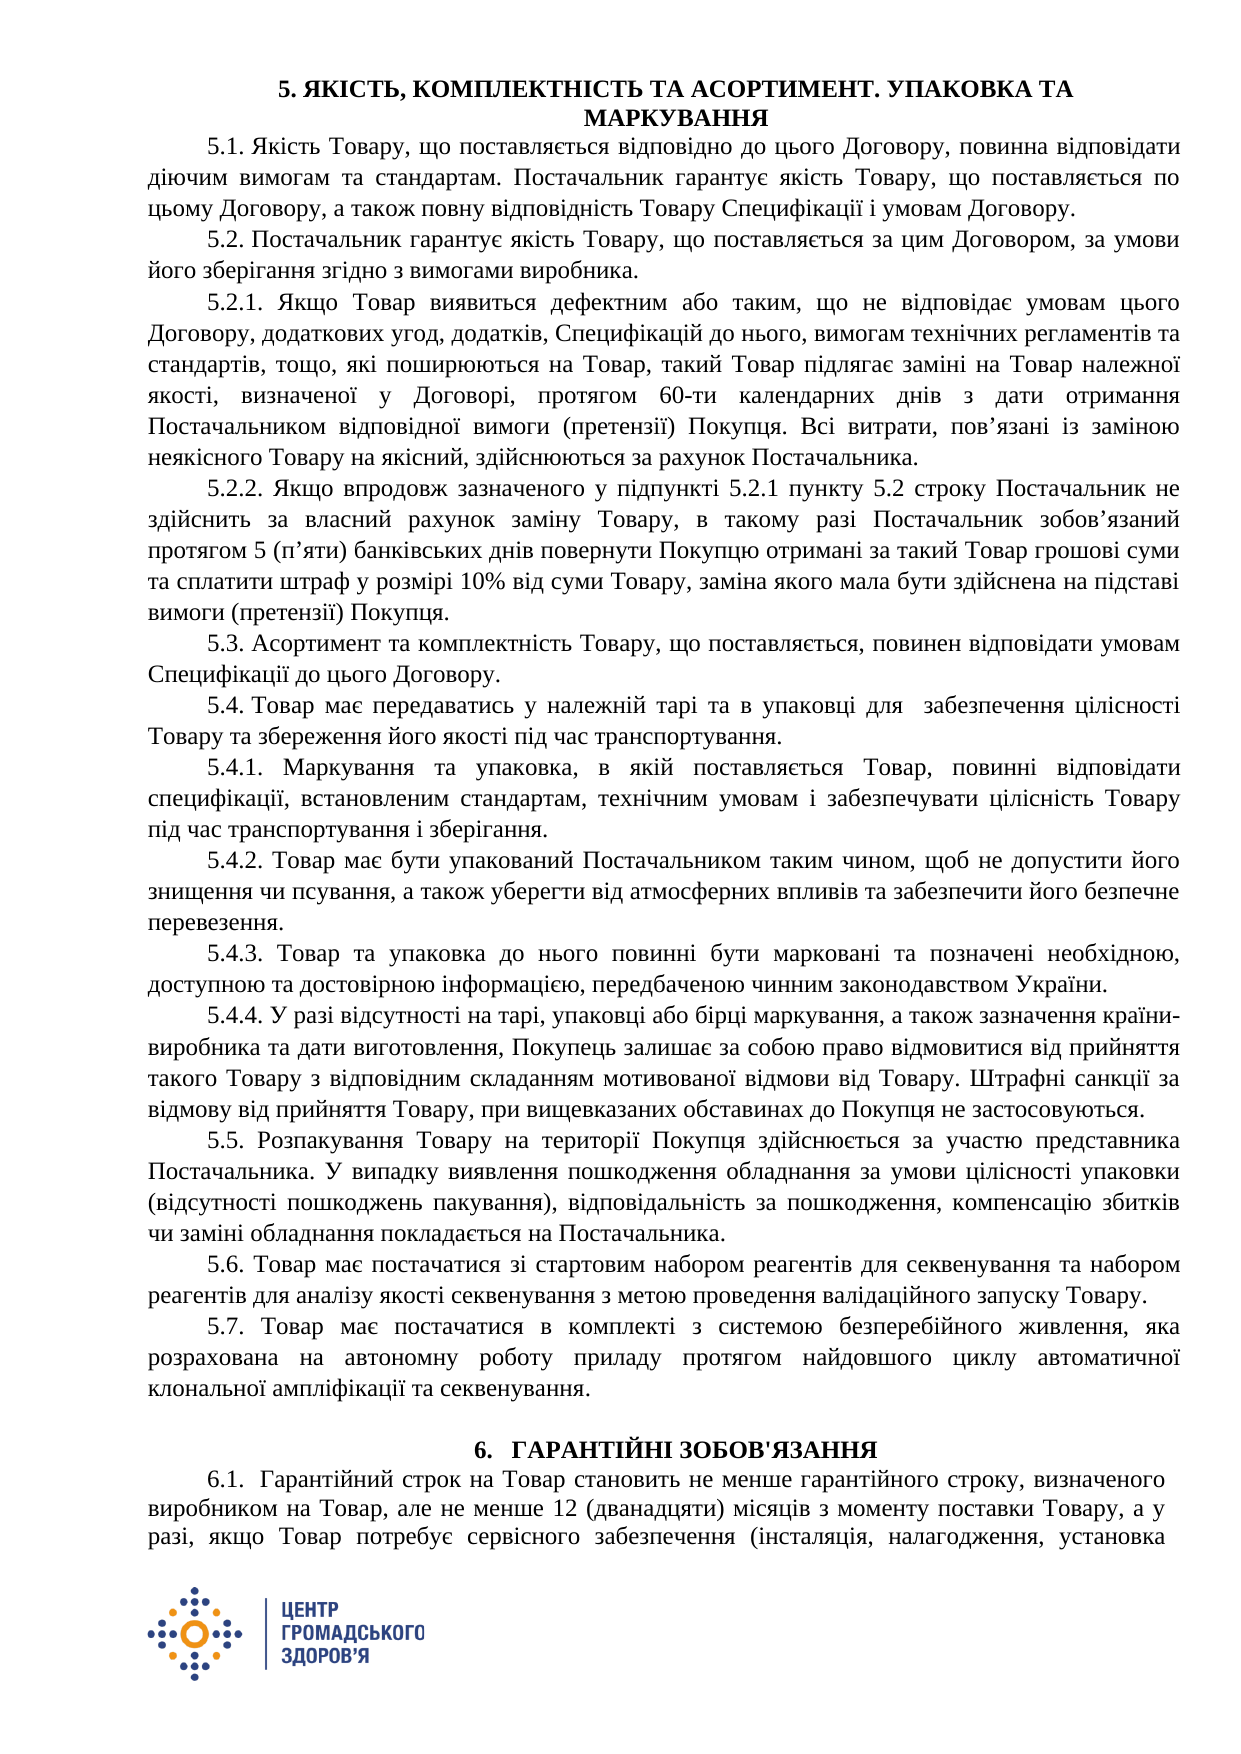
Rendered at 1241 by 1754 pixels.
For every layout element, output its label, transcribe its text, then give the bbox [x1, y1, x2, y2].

text 5.1. Якість Товару, що поставляється відповідно до цього Договору, повинна відповідати діючим вимогам та стандартам. Постачальник гарантує якість Товару, що поставляється по цьому Договору, а також повну відповідність Товару Специфікації і умовам Договору. [148, 131, 1181, 222]
list ГАРАНТІЙНІ ЗОБОВ'ЯЗАННЯ [185, 1435, 1167, 1464]
text 5.2.2. Якщо впродовж зазначеного у підпункті 5.2.1 пункту 5.2 строку Постачальник не здійснить за власний рахунок заміну Товару, в такому разі Постачальник зобов’язаний протягом 5 (п’яти) банківських днів повернути Покупцю отримані за такий Товар грошові суми та сплатити штраф у розмірі 10% від суми Товару, заміна якого мала бути здійснена на підставі вимоги (претензії) Покупця. [148, 473, 1181, 626]
text 5.4.4. У разі відсутності на тарі, упаковці або бірці маркування, а також зазначення країни-виробника та дати виготовлення, Покупець залишає за собою право відмовитися від прийняття такого Товару з відповідним складанням мотивованої відмови від Товару. Штрафні санкції за відмову від прийняття Товару, при вищевказаних обставинах до Покупця не застосовуються. [148, 1001, 1181, 1122]
text 5.6. Товар має постачатися зі стартовим набором реагентів для секвенування та набором реагентів для аналізу якості секвенування з метою проведення валідаційного запуску Товару. [148, 1249, 1181, 1309]
list 5. ЯКІСТЬ, КОМПЛЕКТНІСТЬ ТА АСОРТИМЕНТ. УПАКОВКА ТА МАРКУВАННЯ [185, 74, 1167, 131]
picture [147, 1587, 425, 1681]
text 5.4. Товар має передаватись у належній тарі та в упаковці для забезпечення цілісності Товару та збереження його якості під час транспортування. [148, 690, 1181, 750]
text 5.2. Постачальник гарантує якість Товару, що поставляється за цим Договором, за умови його зберігання згідно з вимогами виробника. [148, 224, 1181, 284]
text 5.4.3. Товар та упаковка до нього повинні бути марковані та позначені необхідною, доступною та достовірною інформацією, передбаченою чинним законодавством України. [148, 938, 1181, 998]
text 5.5. Розпакування Товару на території Покупця здійснюється за участю представника Постачальника. У випадку виявлення пошкодження обладнання за умови цілісності упаковки (відсутності пошкоджень пакування), відповідальність за пошкодження, компенсацію збитків чи заміні обладнання покладається на Постачальника. [148, 1125, 1181, 1247]
text 5.4.2. Товар має бути упакований Постачальником таким чином, щоб не допустити його знищення чи псування, а також уберегти вiд атмосферних впливiв та забезпечити його безпечне перевезення. [148, 845, 1181, 936]
text 5.4.1. Маркування та упаковка, в якій поставляється Товар, повинні відповідати специфікації, встановленим стандартам, технічним умовам і забезпечувати цілісність Товару під час транспортування і зберігання. [148, 752, 1181, 843]
text 5.3. Асортимент та комплектність Товару, що поставляється, повинен відповідати умовам Специфікації до цього Договору. [148, 628, 1181, 688]
text 5.2.1. Якщо Товар виявиться дефектним або таким, що не відповідає умовам цього Договору, додаткових угод, додатків, Специфікацій до нього, вимогам технічних регламентів та стандартів, тощо, які поширюються на Товар, такий Товар підлягає заміні на Товар належної якості, визначеної у Договорі, протягом 60-ти календарних днів з дати отримання Постачальником відповідної вимоги (претензії) Покупця. Всі витрати, пов’язані із заміною неякісного Товару на якісний, здійснюються за рахунок Постачальника. [148, 287, 1181, 471]
text 5.7. Товар має постачатися в комплекті з системою безперебійного живлення, яка розрахована на автономну роботу приладу протягом найдовшого циклу автоматичної клональної ампліфікації та секвенування. [148, 1311, 1181, 1402]
